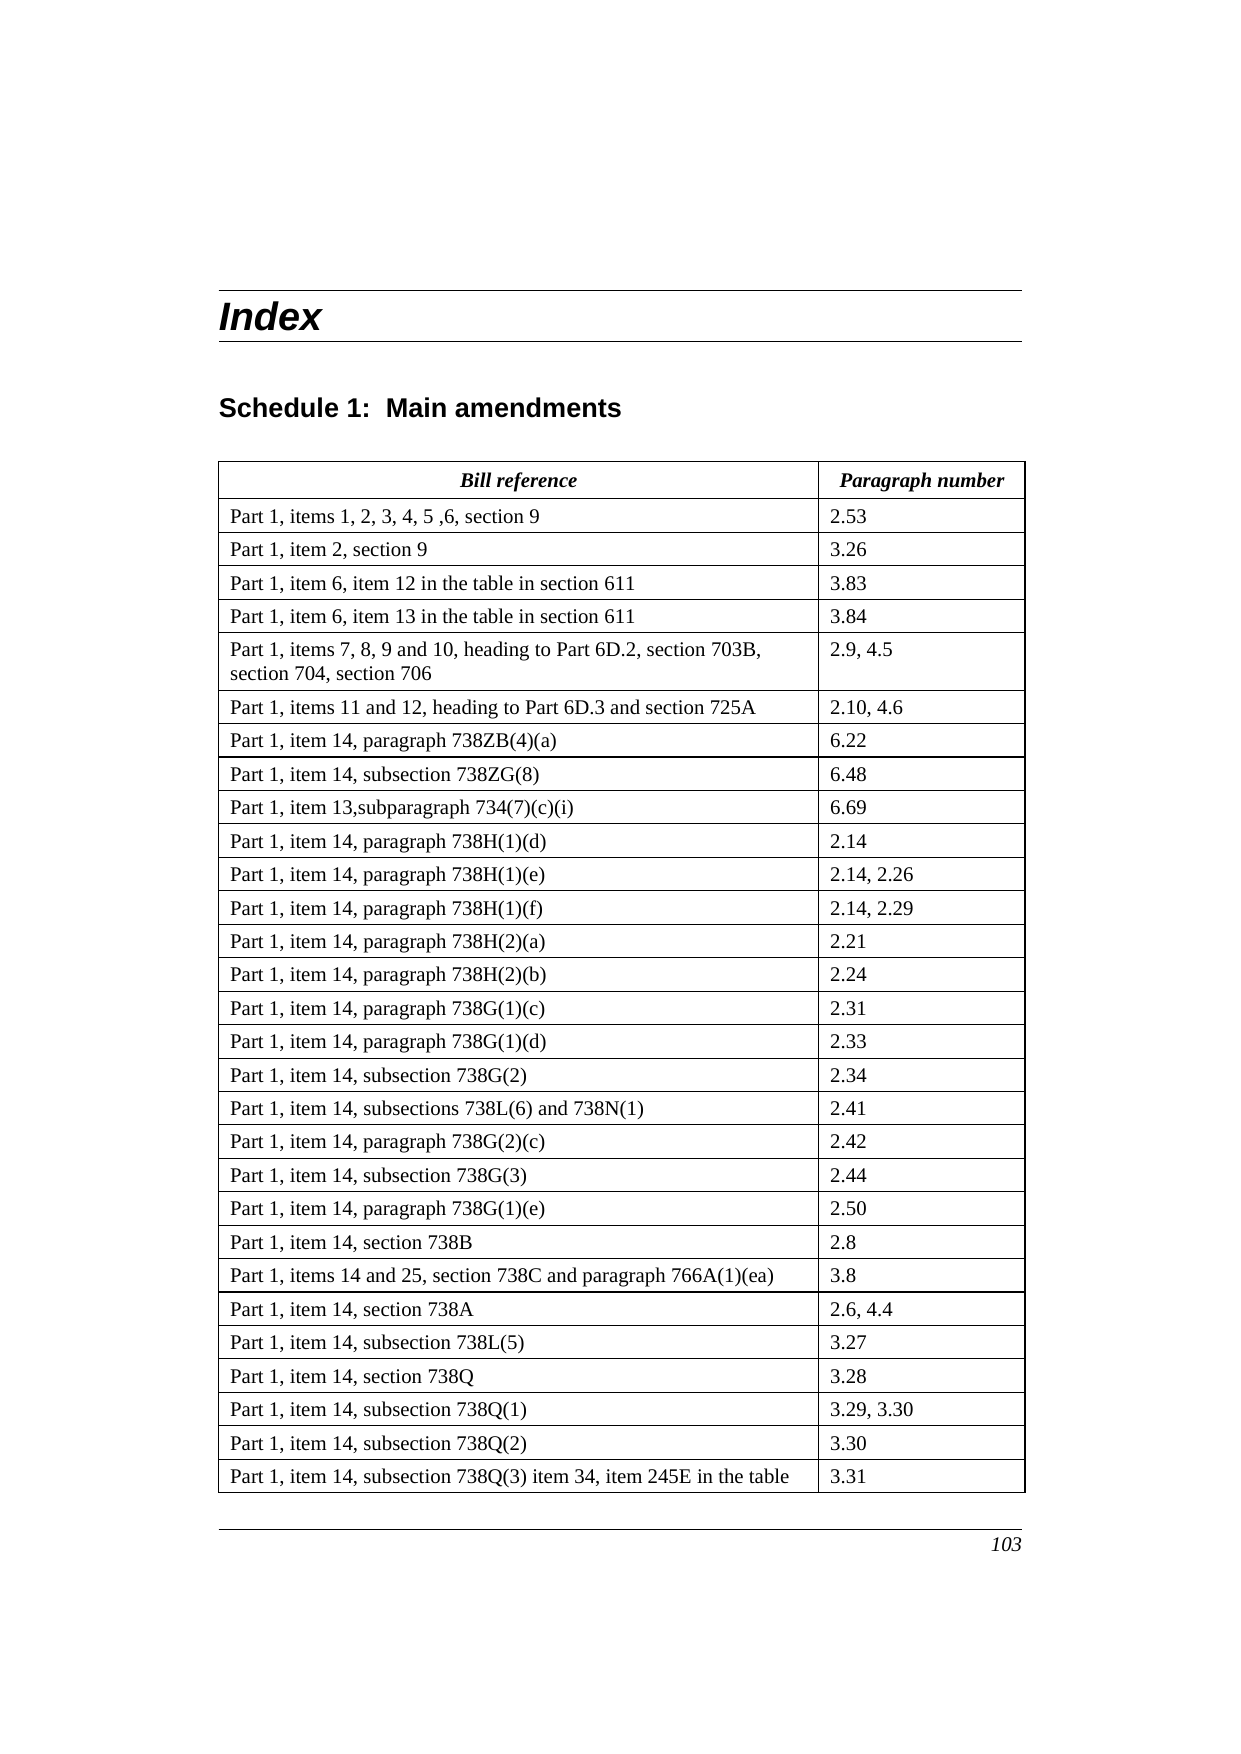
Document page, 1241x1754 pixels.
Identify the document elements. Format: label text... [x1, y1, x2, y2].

table_cell 2.21 [819, 925, 1024, 957]
table_header Paragraph number [819, 462, 1024, 498]
subtitle Index [218, 291, 1022, 342]
table_cell Part 1, items 1, 2, 3, 4, 5 ,6, section 9 [219, 499, 818, 532]
table_cell Part 1, item 14, paragraph 738H(1)(e) [219, 858, 818, 890]
table_cell 3.30 [819, 1426, 1024, 1459]
table_cell Part 1, item 14, section 738Q [219, 1359, 818, 1392]
table_cell 2.31 [819, 992, 1024, 1024]
table_cell Part 1, item 14, subsection 738G(2) [219, 1059, 818, 1091]
table_cell Part 1, item 14, subsection 738G(3) [219, 1159, 818, 1191]
table_cell Part 1, items 14 and 25, section 738C and paragraph 766A(1)(ea) [219, 1259, 818, 1291]
table_cell 3.83 [819, 566, 1024, 599]
table_cell 2.53 [819, 499, 1024, 532]
table_cell 2.33 [819, 1025, 1024, 1057]
table_cell 2.41 [819, 1092, 1024, 1124]
table_cell Part 1, item 2, section 9 [219, 533, 818, 565]
table_cell 2.8 [819, 1226, 1024, 1258]
table_cell 6.22 [819, 724, 1024, 756]
table_cell Part 1, item 14, paragraph 738G(1)(c) [219, 992, 818, 1024]
table_cell Part 1, item 14, paragraph 738G(1)(e) [219, 1192, 818, 1224]
table_header Bill reference [219, 462, 818, 498]
table_cell 3.31 [819, 1460, 1024, 1492]
table_cell 2.34 [819, 1059, 1024, 1091]
table_cell Part 1, item 14, section 738A [219, 1293, 818, 1325]
table_cell Part 1, item 14, paragraph 738G(2)(c) [219, 1125, 818, 1158]
table_cell 3.26 [819, 533, 1024, 565]
table_cell Part 1, item 14, paragraph 738H(1)(d) [219, 824, 818, 857]
table_cell 2.10, 4.6 [819, 691, 1024, 723]
table_cell Part 1, item 14, subsection 738ZG(8) [219, 758, 818, 790]
table_cell Part 1, item 14, paragraph 738H(2)(b) [219, 958, 818, 991]
table_cell 2.42 [819, 1125, 1024, 1158]
table_cell 2.14 [819, 824, 1024, 857]
table_cell Part 1, item 14, subsection 738L(5) [219, 1326, 818, 1358]
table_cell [219, 1460, 818, 1492]
table_cell 6.69 [819, 791, 1024, 823]
subtitle Schedule 1: Main amendments [218, 392, 1022, 423]
table_cell Part 1, item 14, subsections 738L(6) and 738N(1) [219, 1092, 818, 1124]
table_cell Part 1, item 14, paragraph 738H(2)(a) [219, 925, 818, 957]
table_cell 3.8 [819, 1259, 1024, 1291]
table_cell Part 1, items 7, 8, 9 and 10, heading to Part 6D.2, section 703B, section 704, section 706 [219, 633, 818, 689]
table_cell 2.44 [819, 1159, 1024, 1191]
table_cell 3.84 [819, 600, 1024, 632]
table_cell Part 1, item 14, subsection 738Q(2) [219, 1426, 818, 1459]
table_cell Part 1, items 11 and 12, heading to Part 6D.3 and section 725A [219, 691, 818, 723]
table_cell Part 1, item 14, paragraph 738ZB(4)(a) [219, 724, 818, 756]
table_cell Part 1, item 14, paragraph 738G(1)(d) [219, 1025, 818, 1057]
table_cell 3.28 [819, 1359, 1024, 1392]
table_cell Part 1, item 6, item 13 in the table in section 611 [219, 600, 818, 632]
table_cell 6.48 [819, 758, 1024, 790]
table_cell Part 1, item 6, item 12 in the table in section 611 [219, 566, 818, 599]
table_cell 2.24 [819, 958, 1024, 991]
table_cell 3.27 [819, 1326, 1024, 1358]
table_cell 2.6, 4.4 [819, 1293, 1024, 1325]
table_cell 2.50 [819, 1192, 1024, 1224]
table_cell Part 1, item 14, paragraph 738H(1)(f) [219, 891, 818, 924]
table_cell Part 1, item 13,subparagraph 734(7)(c)(i) [219, 791, 818, 823]
table_cell 2.14, 2.26 [819, 858, 1024, 890]
table_cell 2.14, 2.29 [819, 891, 1024, 924]
table_cell Part 1, item 14, subsection 738Q(1) [219, 1393, 818, 1425]
table_cell Part 1, item 14, section 738B [219, 1226, 818, 1258]
table_cell 2.9, 4.5 [819, 633, 1024, 689]
table_cell 3.29, 3.30 [819, 1393, 1024, 1425]
